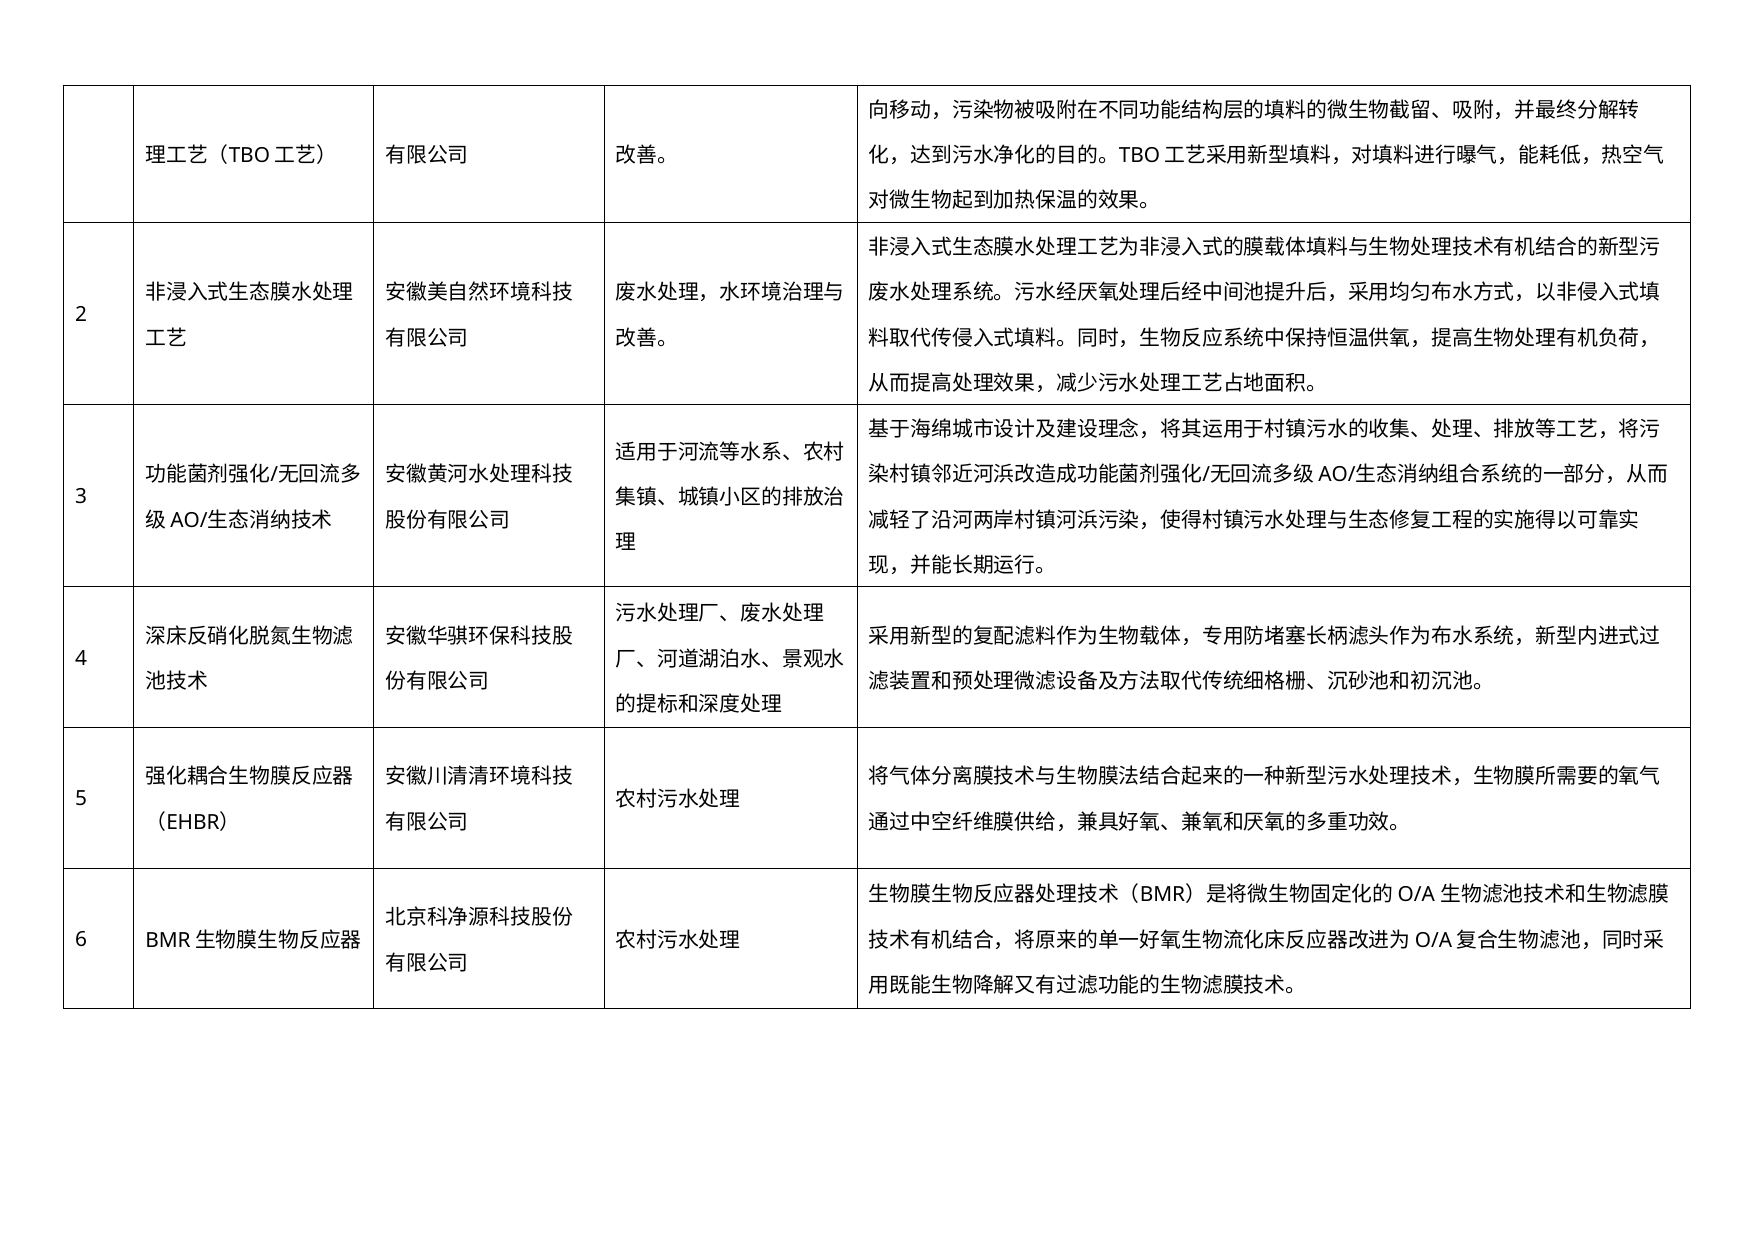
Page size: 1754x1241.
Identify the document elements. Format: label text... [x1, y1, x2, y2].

table_cell 安徽华骐环保科技股份有限公司 [374, 587, 604, 727]
table_cell 废水处理，水环境治理与改善。 [605, 223, 857, 404]
table_cell 生物膜生物反应器处理技术（BMR）是将微生物固定化的O/A 生物滤池技术和生物滤膜技术有机结合，将原来的单一好氧生物流化床反应器改进为O/A复合生物滤池，同时采用既能生物降解又有过滤功能的生物滤膜技术。 [858, 869, 1690, 1008]
table_cell 非浸入式生态膜水处理工艺为非浸入式的膜载体填料与生物处理技术有机结合的新型污废水处理系统。污水经厌氧处理后经中间池提升后，采用均匀布水方式，以非侵入式填料取代传侵入式填料。同时，生物反应系统中保持恒温供氧，提高生物处理有机负荷，从而提高处理效果，减少污水处理工艺占地面积。 [858, 223, 1690, 404]
table_cell 农村污水处理 [605, 869, 857, 1008]
table_cell 基于海绵城市设计及建设理念，将其运用于村镇污水的收集、处理、排放等工艺，将污染村镇邻近河浜改造成功能菌剂强化/无回流多级AO/生态消纳组合系统的一部分，从而减轻了沿河两岸村镇河浜污染，使得村镇污水处理与生态修复工程的实施得以可靠实现，并能长期运行。 [858, 405, 1690, 586]
table_cell 安徽美自然环境科技有限公司 [374, 223, 604, 404]
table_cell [858, 86, 1690, 222]
table_cell 功能菌剂强化/无回流多级AO/生态消纳技术 [134, 405, 373, 586]
table_cell 污水处理厂、废水处理厂、河道湖泊水、景观水的提标和深度处理 [605, 587, 857, 727]
table_cell 4 [64, 587, 133, 727]
table_cell 非浸入式生态膜水处理工艺 [134, 223, 373, 404]
table_cell BMR生物膜生物反应器 [134, 869, 373, 1008]
table_cell 3 [64, 405, 133, 586]
table_cell 将气体分离膜技术与生物膜法结合起来的一种新型污水处理技术，生物膜所需要的氧气通过中空纤维膜供给，兼具好氧、兼氧和厌氧的多重功效。 [858, 728, 1690, 867]
table_cell 强化耦合生物膜反应器（EHBR） [134, 728, 373, 867]
table_cell 农村污水处理 [605, 728, 857, 867]
table_cell 采用新型的复配滤料作为生物载体，专用防堵塞长柄滤头作为布水系统，新型内进式过滤装置和预处理微滤设备及方法取代传统细格栅、沉砂池和初沉池。 [858, 587, 1690, 727]
table_cell 1 [64, 86, 133, 222]
table_cell 废水处理，水环境治理与改善。 [605, 86, 857, 222]
table_cell 2 [64, 223, 133, 404]
table_cell 安徽黄河水处理科技股份有限公司 [374, 405, 604, 586]
table_cell 深床反硝化脱氮生物滤池技术 [134, 587, 373, 727]
table_cell 6 [64, 869, 133, 1008]
table_cell 适用于河流等水系、农村集镇、城镇小区的排放治理 [605, 405, 857, 586]
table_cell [134, 86, 373, 222]
table_cell 安徽川清清环境科技有限公司 [374, 728, 604, 867]
table_cell 安徽美自然环境科技有限公司 [374, 86, 604, 222]
table_cell 北京科净源科技股份有限公司 [374, 869, 604, 1008]
table_cell 5 [64, 728, 133, 867]
